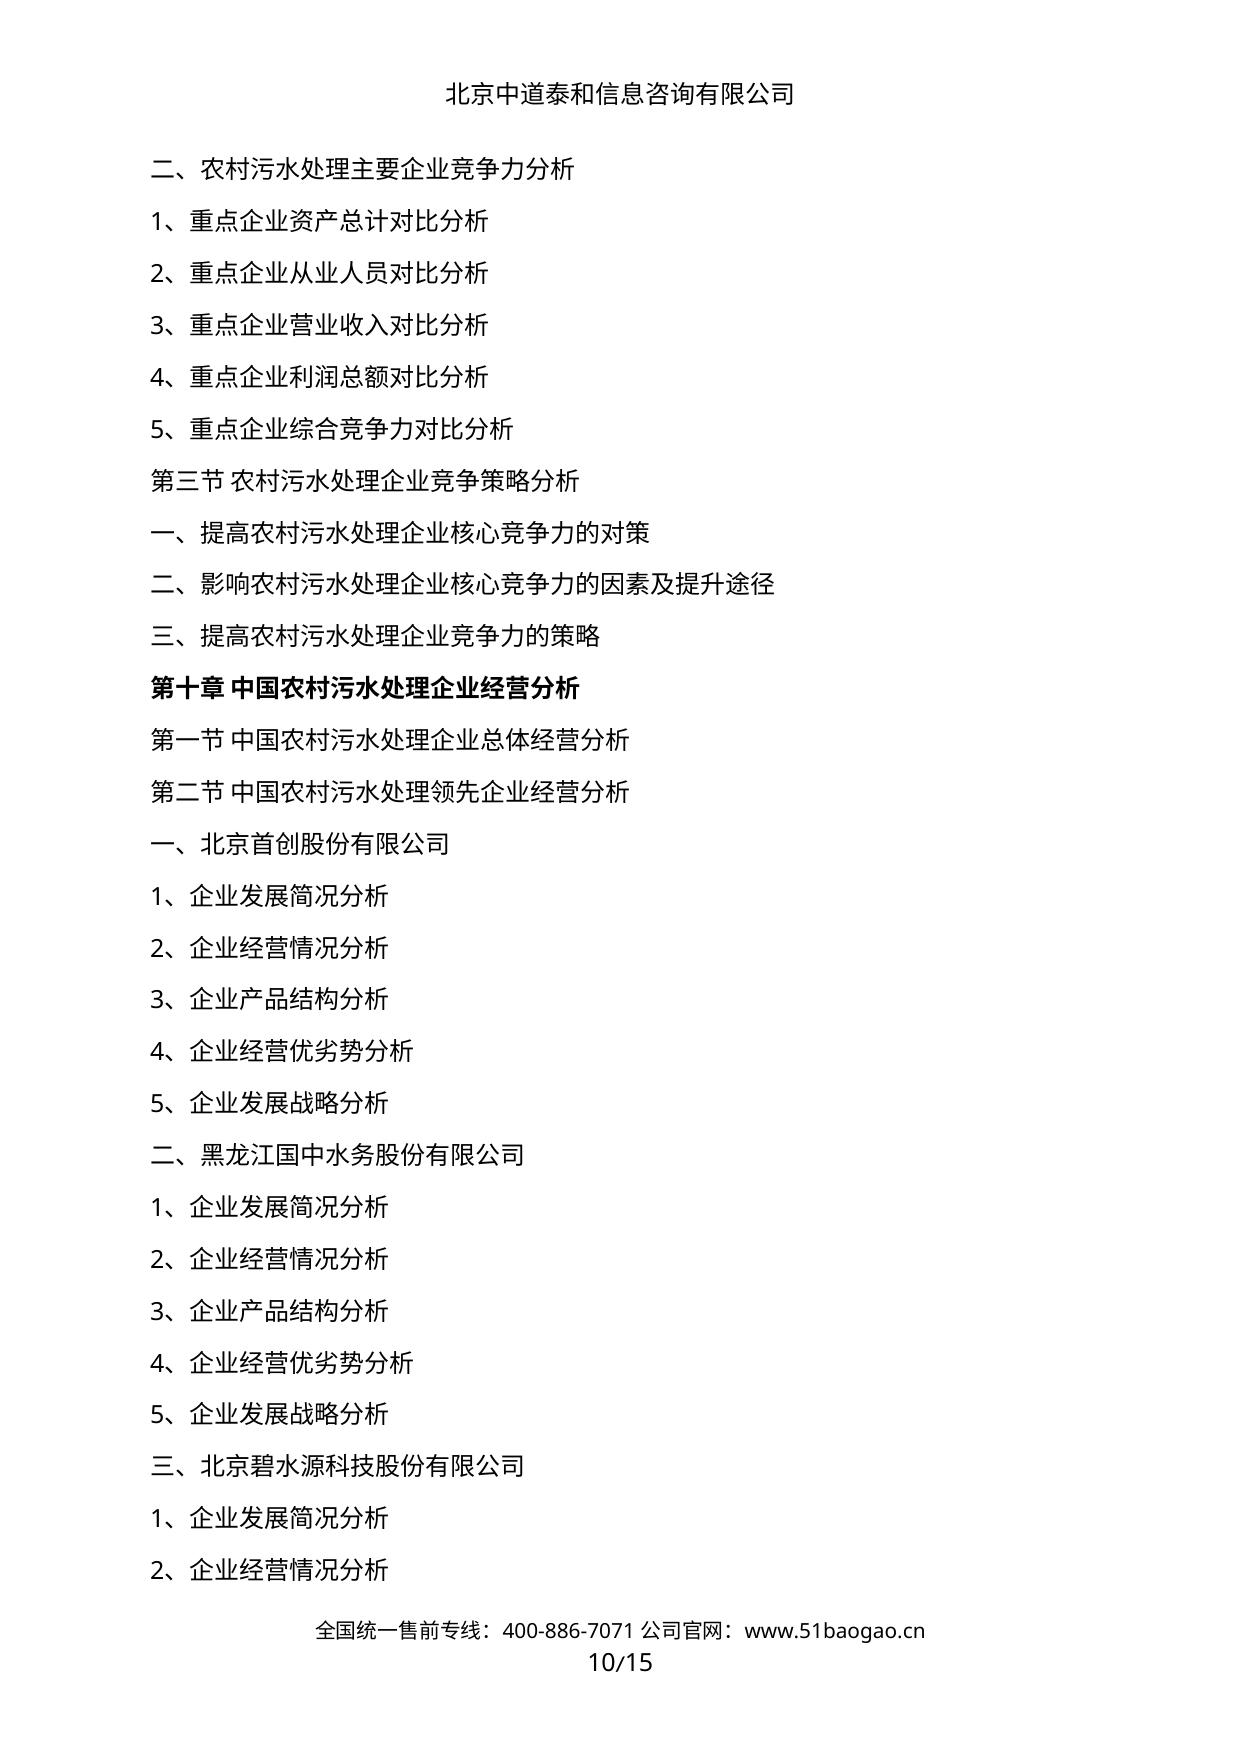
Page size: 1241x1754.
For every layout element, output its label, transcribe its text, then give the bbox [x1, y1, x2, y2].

text 2、重点企业从业人员对比分析 [150, 254, 1090, 290]
text 5、重点企业综合竞争力对比分析 [150, 409, 1090, 446]
text 1、企业发展简况分析 [150, 1187, 1090, 1224]
text 1、企业发展简况分析 [150, 1499, 1090, 1535]
text 二、黑龙江国中水务股份有限公司 [150, 1136, 1090, 1172]
text 第三节 农村污水处理企业竞争策略分析 [150, 461, 1090, 497]
text 4、企业经营优劣势分析 [150, 1343, 1090, 1379]
text 三、北京碧水源科技股份有限公司 [150, 1447, 1090, 1483]
text 3、企业产品结构分析 [150, 1291, 1090, 1327]
text 3、重点企业营业收入对比分析 [150, 306, 1090, 342]
text 三、提高农村污水处理企业竞争力的策略 [150, 617, 1090, 653]
text 1、企业发展简况分析 [150, 876, 1090, 912]
text 第二节 中国农村污水处理领先企业经营分析 [150, 772, 1090, 809]
text 4、重点企业利润总额对比分析 [150, 357, 1090, 394]
text 4、企业经营优劣势分析 [150, 1032, 1090, 1068]
text 二、农村污水处理主要企业竞争力分析 [150, 150, 1090, 186]
text 二、影响农村污水处理企业核心竞争力的因素及提升途径 [150, 565, 1090, 601]
text 1、重点企业资产总计对比分析 [150, 202, 1090, 238]
text 2、企业经营情况分析 [150, 1551, 1090, 1587]
text 5、企业发展战略分析 [150, 1084, 1090, 1120]
text 5、企业发展战略分析 [150, 1395, 1090, 1431]
text 第十章 中国农村污水处理企业经营分析 [150, 669, 1090, 705]
text 一、提高农村污水处理企业核心竞争力的对策 [150, 513, 1090, 549]
text 2、企业经营情况分析 [150, 928, 1090, 964]
text 第一节 中国农村污水处理企业总体经营分析 [150, 721, 1090, 757]
text 一、北京首创股份有限公司 [150, 824, 1090, 861]
text 2、企业经营情况分析 [150, 1239, 1090, 1276]
text 3、企业产品结构分析 [150, 980, 1090, 1016]
